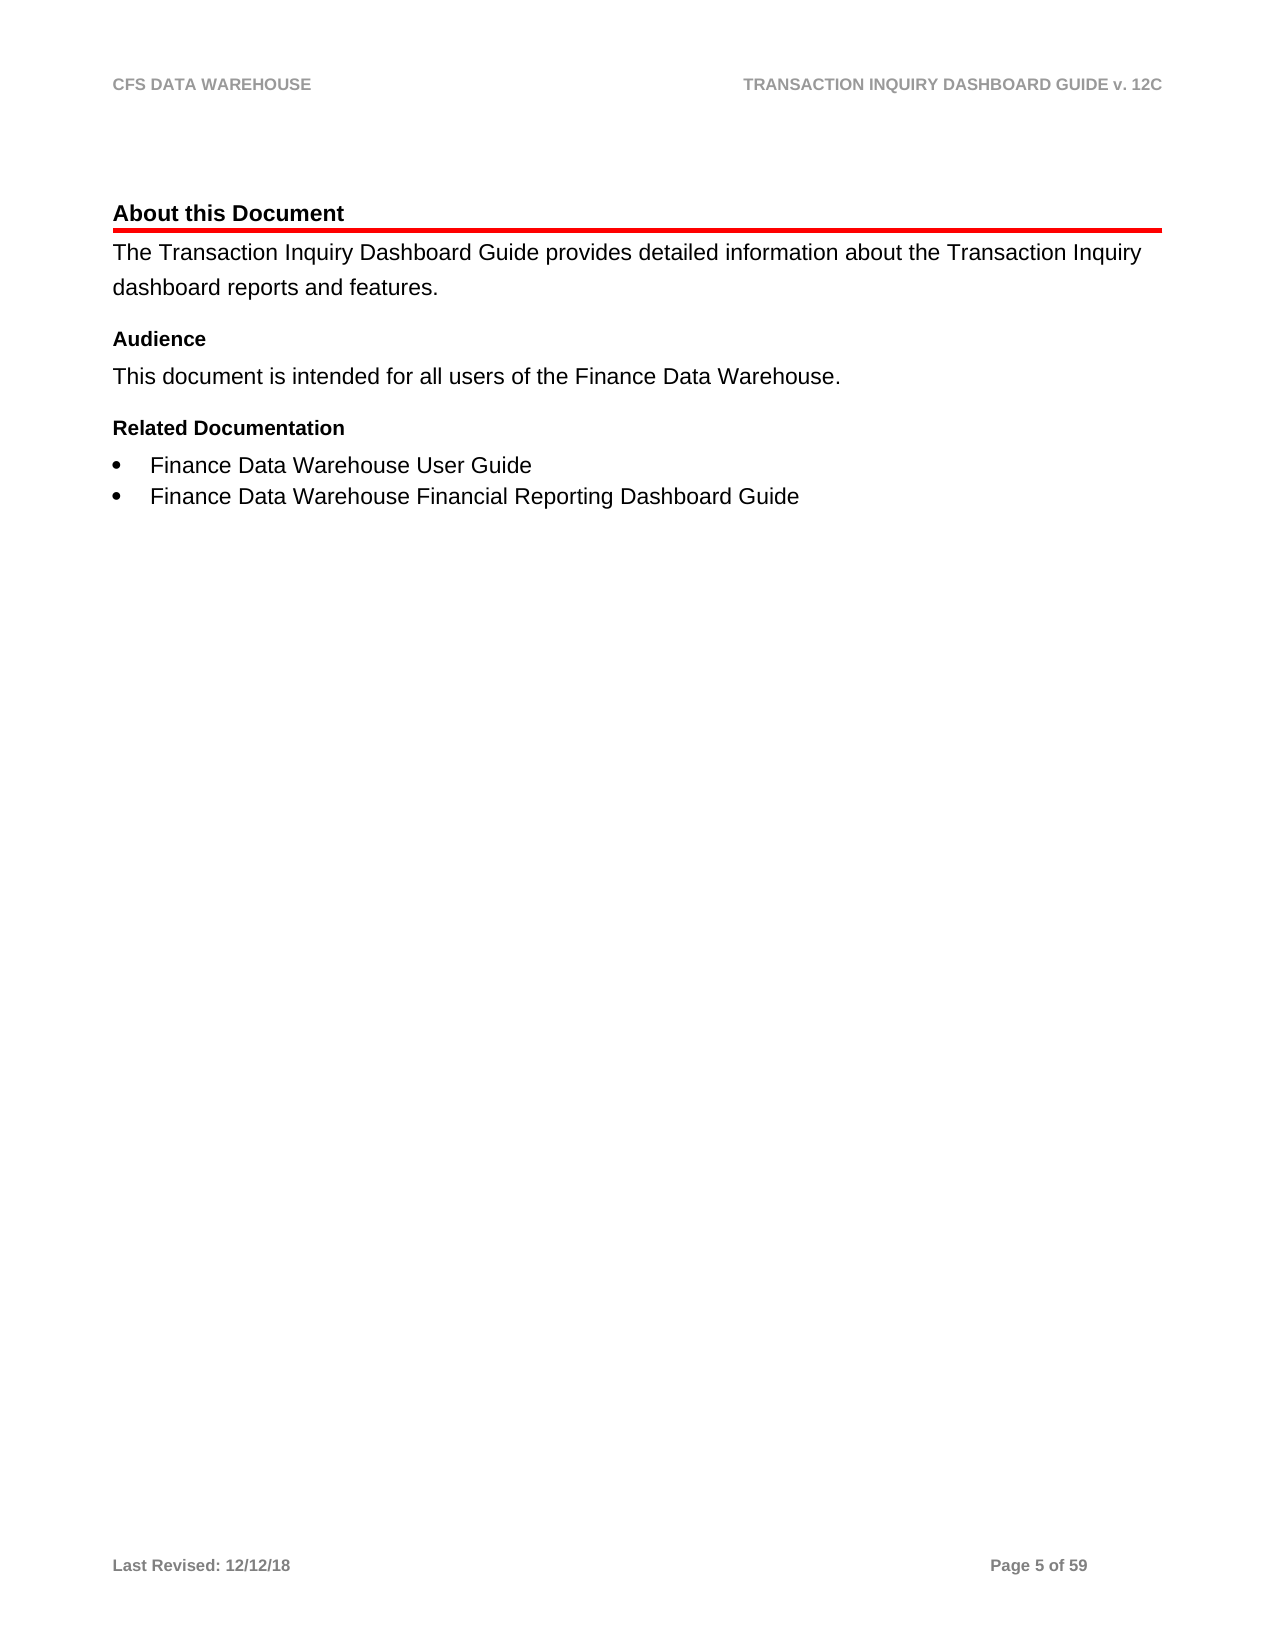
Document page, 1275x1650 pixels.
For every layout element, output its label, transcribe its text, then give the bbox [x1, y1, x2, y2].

text The Transaction Inquiry Dashboard Guide provides detailed information about the Transaction Inquiry dashboard reports and features. [112, 239, 1162, 300]
text About this Document [112, 200, 1162, 233]
text This document is intended for all users of the Finance Data Warehouse. [112, 363, 1162, 389]
list Finance Data Warehouse User Guide [112, 452, 1162, 479]
subtitle Audience [112, 326, 1162, 350]
list Finance Data Warehouse Financial Reporting Dashboard Guide [112, 483, 1162, 509]
subtitle Related Documentation [112, 416, 1162, 440]
